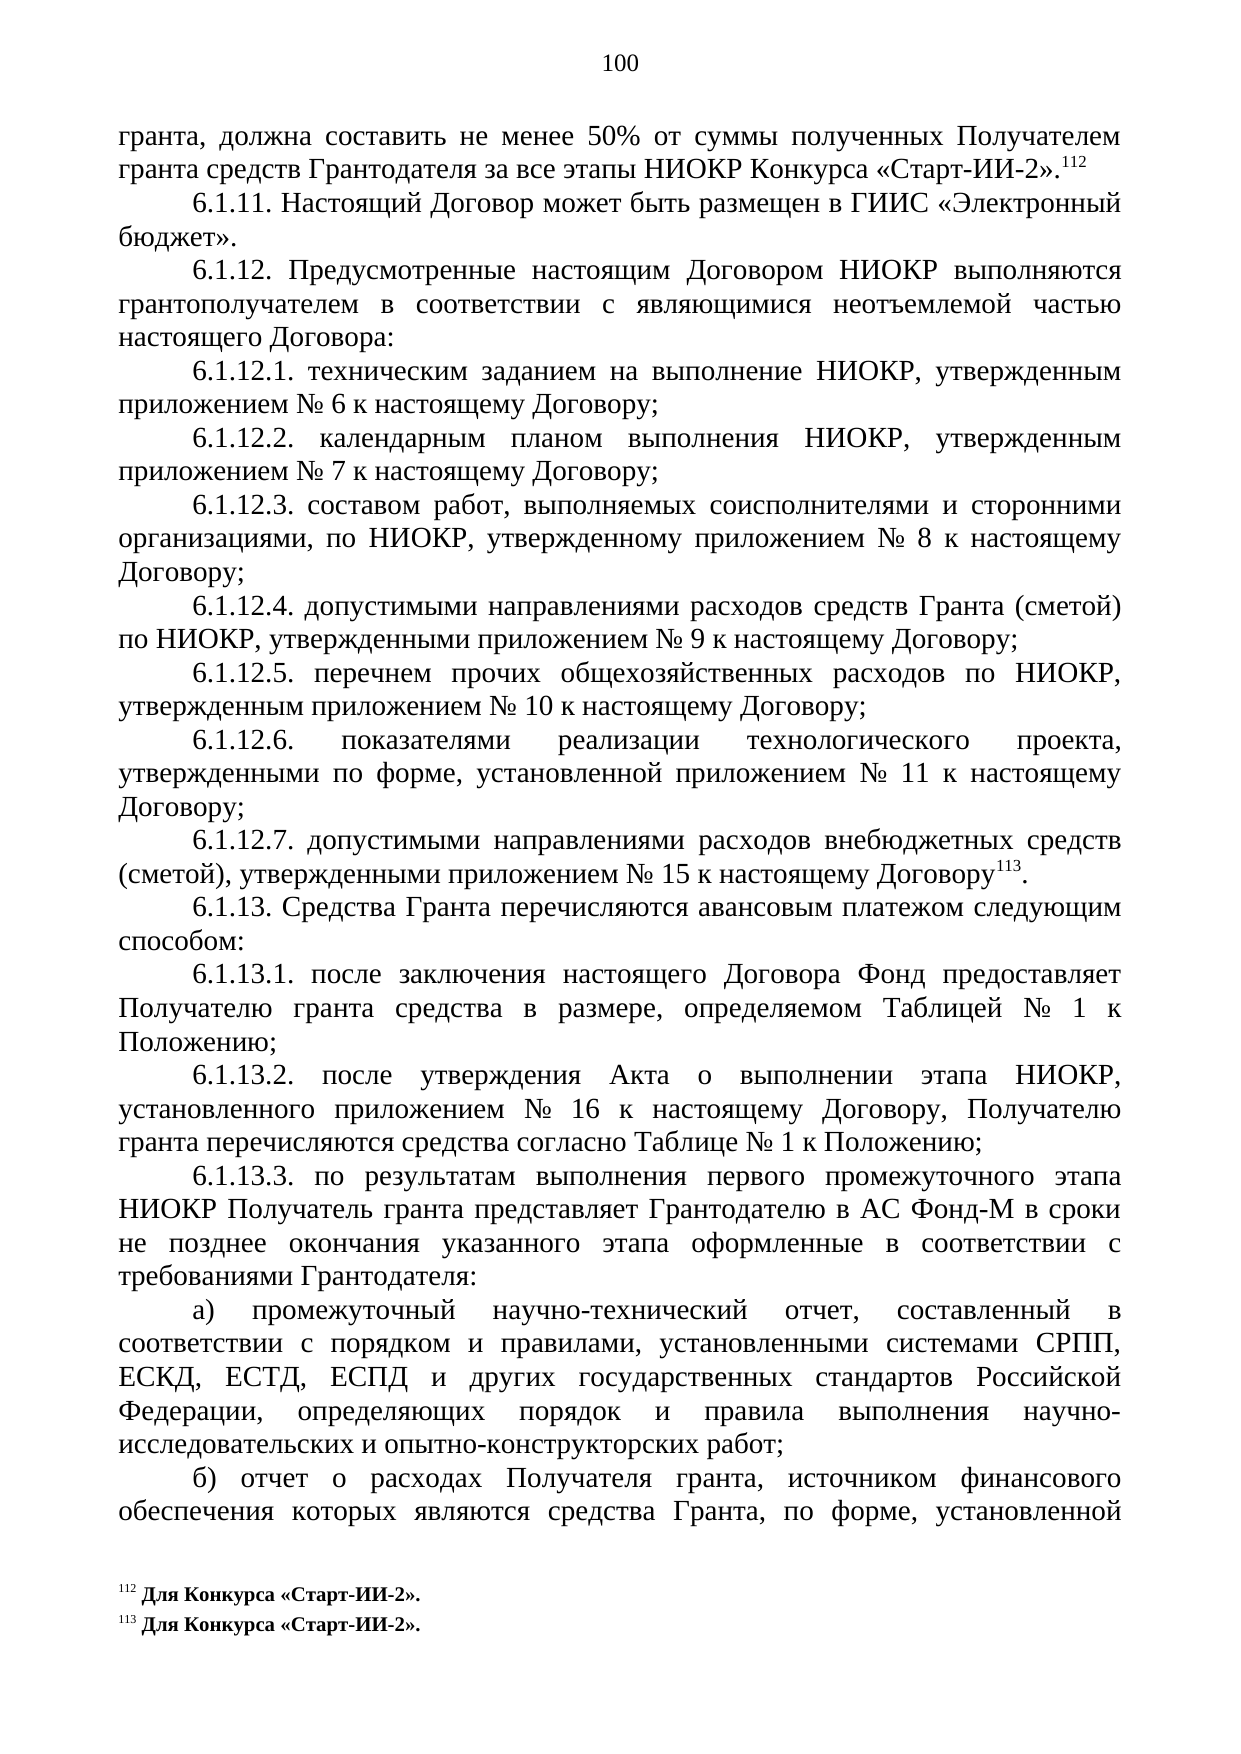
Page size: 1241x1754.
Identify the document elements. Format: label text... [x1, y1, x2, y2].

text 6.1.12.3. составом работ, выполняемых соисполнителями и сторонними организациями, по НИОКР, утвержденному приложением № 8 к настоящему Договору; [118, 487, 1122, 588]
text 6.1.13. Средства Гранта перечисляются авансовым платежом следующим способом: [118, 889, 1122, 957]
text 6.1.12.5. перечнем прочих общехозяйственных расходов по НИОКР, утвержденным приложением № 10 к настоящему Договору; [118, 655, 1122, 722]
text 6.1.12.6. показателями реализации технологического проекта, утвержденными по форме, установленной приложением № 11 к настоящему Договору; [118, 722, 1122, 822]
text 6.1.12. Предусмотренные настоящим Договором НИОКР выполняются грантополучателем в соответствии с являющимися неотъемлемой частью настоящего Договора: [118, 252, 1122, 353]
text 6.1.12.1. техническим заданием на выполнение НИОКР, утвержденным приложением № 6 к настоящему Договору; [118, 353, 1122, 420]
text 6.1.13.1. после заключения настоящего Договора Фонд предоставляет Получателю гранта средства в размере, определяемом Таблицей № 1 к Положению; [118, 957, 1122, 1057]
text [118, 1460, 1122, 1527]
text а) промежуточный научно-технический отчет, составленный в соответствии с порядком и правилами, установленными системами СРПП, ЕСКД, ЕСТД, ЕСПД и других государственных стандартов Российской Федерации, определяющих порядок и правила выполнения научно-исследовательских и опытно-конструкторских работ; [118, 1292, 1122, 1460]
text 6.1.12.4. допустимыми направлениями расходов средств Гранта (сметой) по НИОКР, утвержденными приложением № 9 к настоящему Договору; [118, 588, 1122, 655]
text 6.1.13.2. после утверждения Акта о выполнении этапа НИОКР, установленного приложением № 16 к настоящему Договору, Получателю гранта перечисляются средства согласно Таблице № 1 к Положению; [118, 1057, 1122, 1158]
text 6.1.12.2. календарным планом выполнения НИОКР, утвержденным приложением № 7 к настоящему Договору; [118, 420, 1122, 487]
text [118, 118, 1122, 185]
text 6.1.13.3. по результатам выполнения первого промежуточного этапа НИОКР Получатель гранта представляет Грантодателю в АС Фонд-М в сроки не позднее окончания указанного этапа оформленные в соответствии с требованиями Грантодателя: [118, 1158, 1122, 1292]
text 6.1.12.7. допустимыми направлениями расходов внебюджетных средств (сметой), утвержденными приложением № 15 к настоящему Договору. [118, 822, 1122, 889]
text 6.1.11. Настоящий Договор может быть размещен в ГИИС «Электронный бюджет». [118, 185, 1122, 252]
